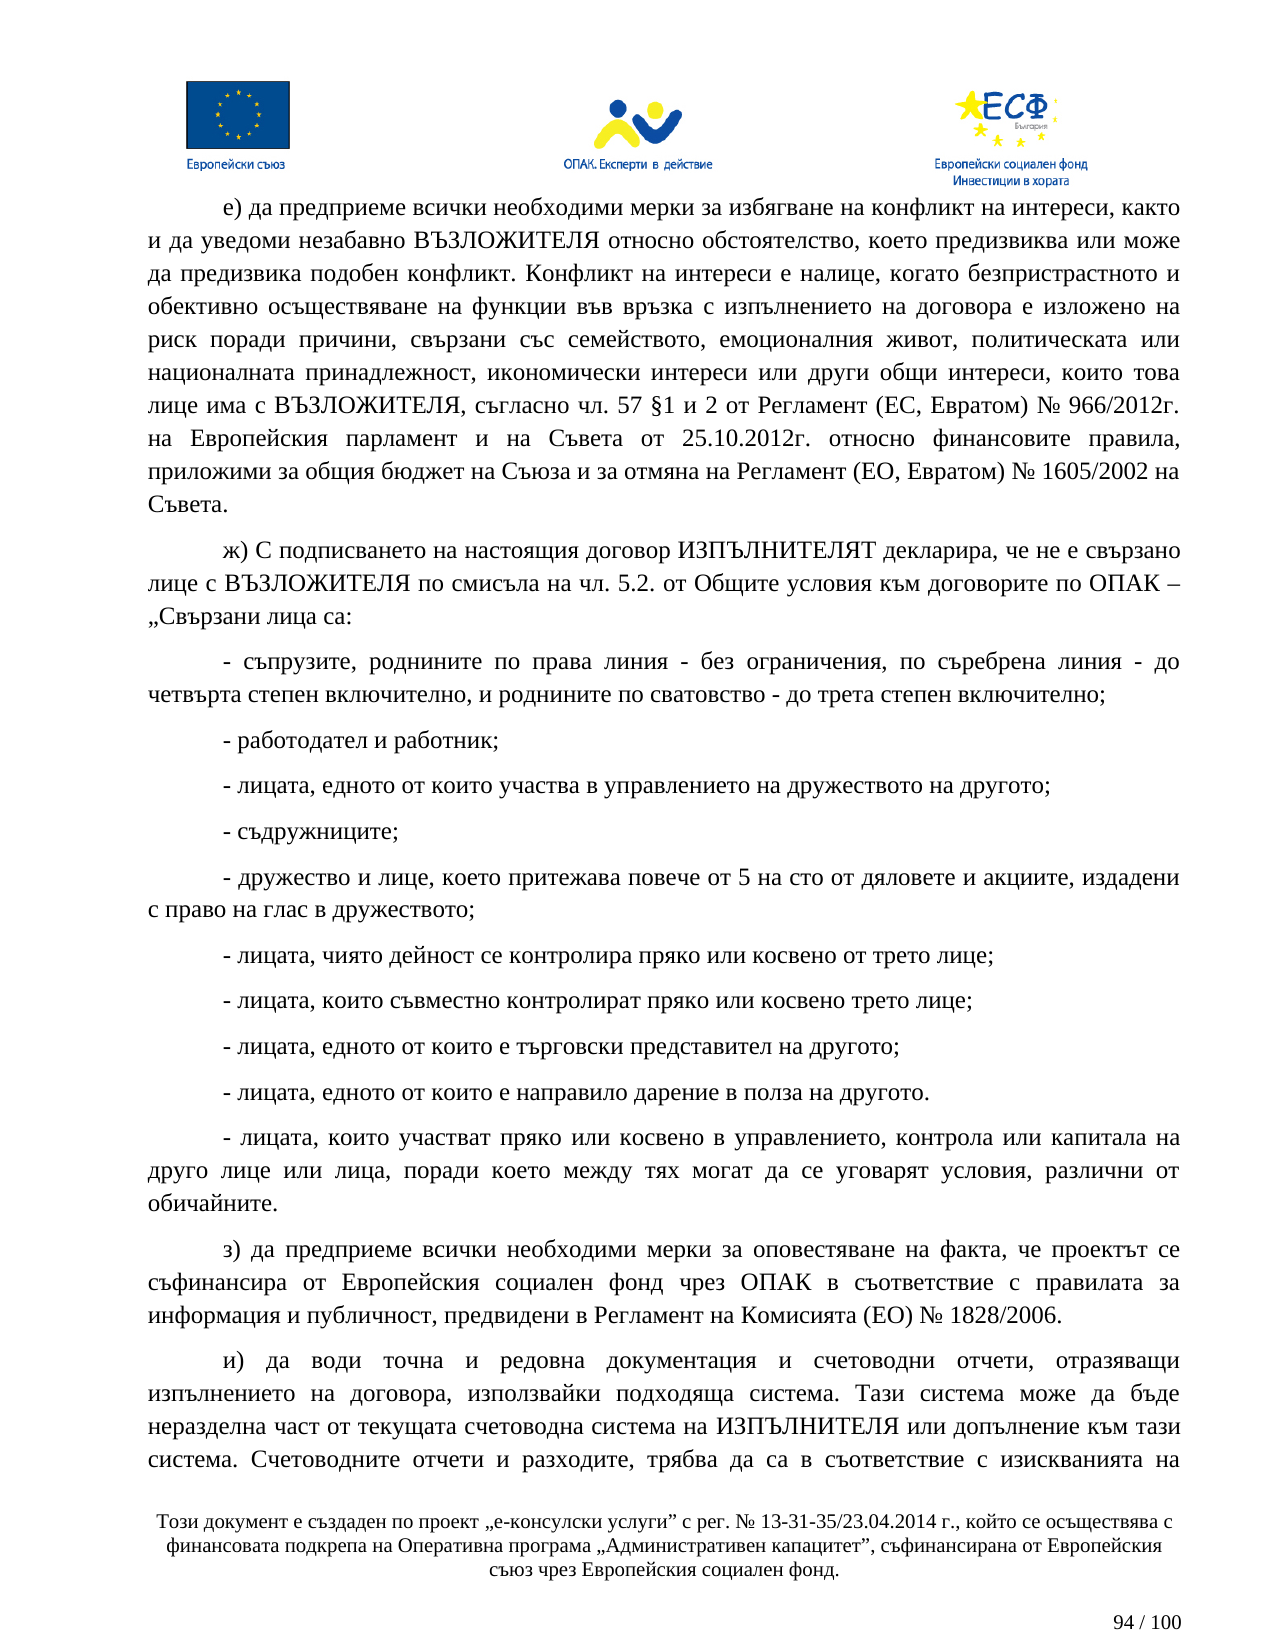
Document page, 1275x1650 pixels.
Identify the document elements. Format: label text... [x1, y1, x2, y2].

text - съпрузите, роднините по права линия - без ограничения, по съребрена линия - до четвърта степен включително, и роднините по сватовство - до трета степен включително; [148, 646, 1181, 708]
text - лицата, които съвместно контролират пряко или косвено трето лице; [148, 986, 1181, 1014]
text - лицата, които участват пряко или косвено в управлението, контрола или капитала на друго лице или лица, поради което между тях могат да се уговарят условия, различни от обичайните. [148, 1122, 1181, 1217]
text з) да предприеме всички необходими мерки за оповестяване на факта, че проектът се съфинансира от Европейския социален фонд чрез ОПАК в съответствие с правилата за информация и публичност, предвидени в Регламент на Комисията (ЕО) № 1828/2006. [148, 1234, 1181, 1328]
text е) да предприеме всички необходими мерки за избягване на конфликт на интереси, както и да уведоми незабавно ВЪЗЛОЖИТЕЛЯ относно обстоятелство, което предизвиква или може да предизвика подобен конфликт. Конфликт на интереси е налице, когато безпристрастното и обективно осъществяване на функции във връзка с изпълнението на договора е изложено на риск поради причини, свързани със семейството, емоционалния живот, политическата или националната принадлежност, икономически интереси или други общи интереси, които това лице има с ВЪЗЛОЖИТЕЛЯ, съгласно чл. 57 §1 и 2 от Регламент (ЕС, Евратом) № 966/2012г. на Европейския парламент и на Съвета от 25.10.2012г. относно финансовите правила, приложими за общия бюджет на Съюза и за отмяна на Регламент (ЕО, Евратом) № 1605/2002 на Съвета. [148, 192, 1181, 518]
text - лицата, едното от които участва в управлението на дружеството на другото; [148, 771, 1181, 799]
text - дружество и лице, което притежава повече от 5 на сто от дяловете и акциите, издадени с право на глас в дружеството; [148, 862, 1181, 923]
text - лицата, чиято дейност се контролира пряко или косвено от трето лице; [148, 940, 1181, 969]
picture [147, 75, 1120, 193]
text - лицата, едното от които е търговски представител на другото; [148, 1031, 1181, 1060]
text - работодател и работник; [148, 725, 1181, 754]
text - лицата, едното от които е направило дарение в полза на другото. [148, 1077, 1181, 1105]
text ж) С подписването на настоящия договор ИЗПЪЛНИТЕЛЯТ декларира, че не е свързано лице с ВЪЗЛОЖИТЕЛЯ по смисъла на чл. 5.2. от Общите условия към договорите по ОПАК –„Свързани лица са: [148, 535, 1181, 630]
text - съдружниците; [148, 816, 1181, 845]
